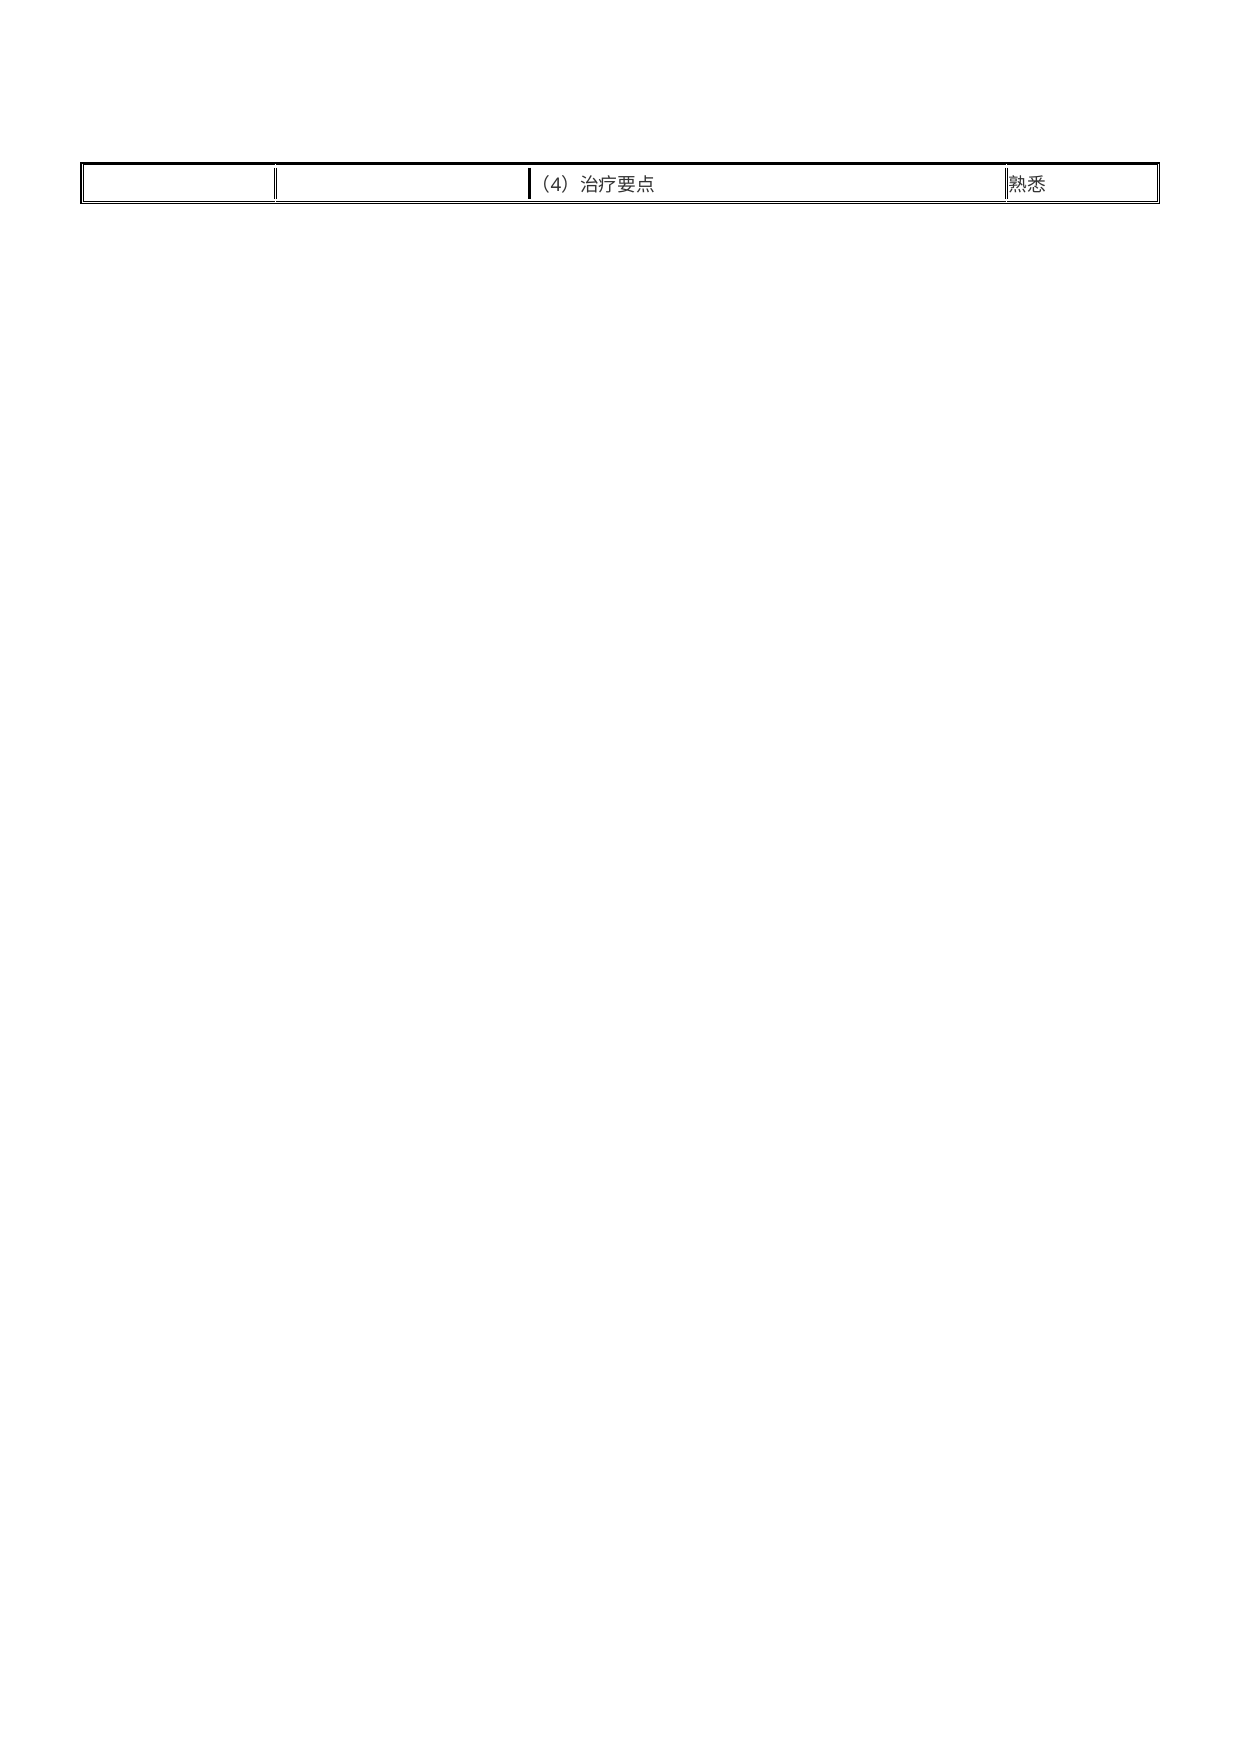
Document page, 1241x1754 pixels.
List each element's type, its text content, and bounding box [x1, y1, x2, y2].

table_cell 了解 掌握 熟悉 熟悉 [1006, 165, 1157, 201]
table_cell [529, 165, 1006, 201]
